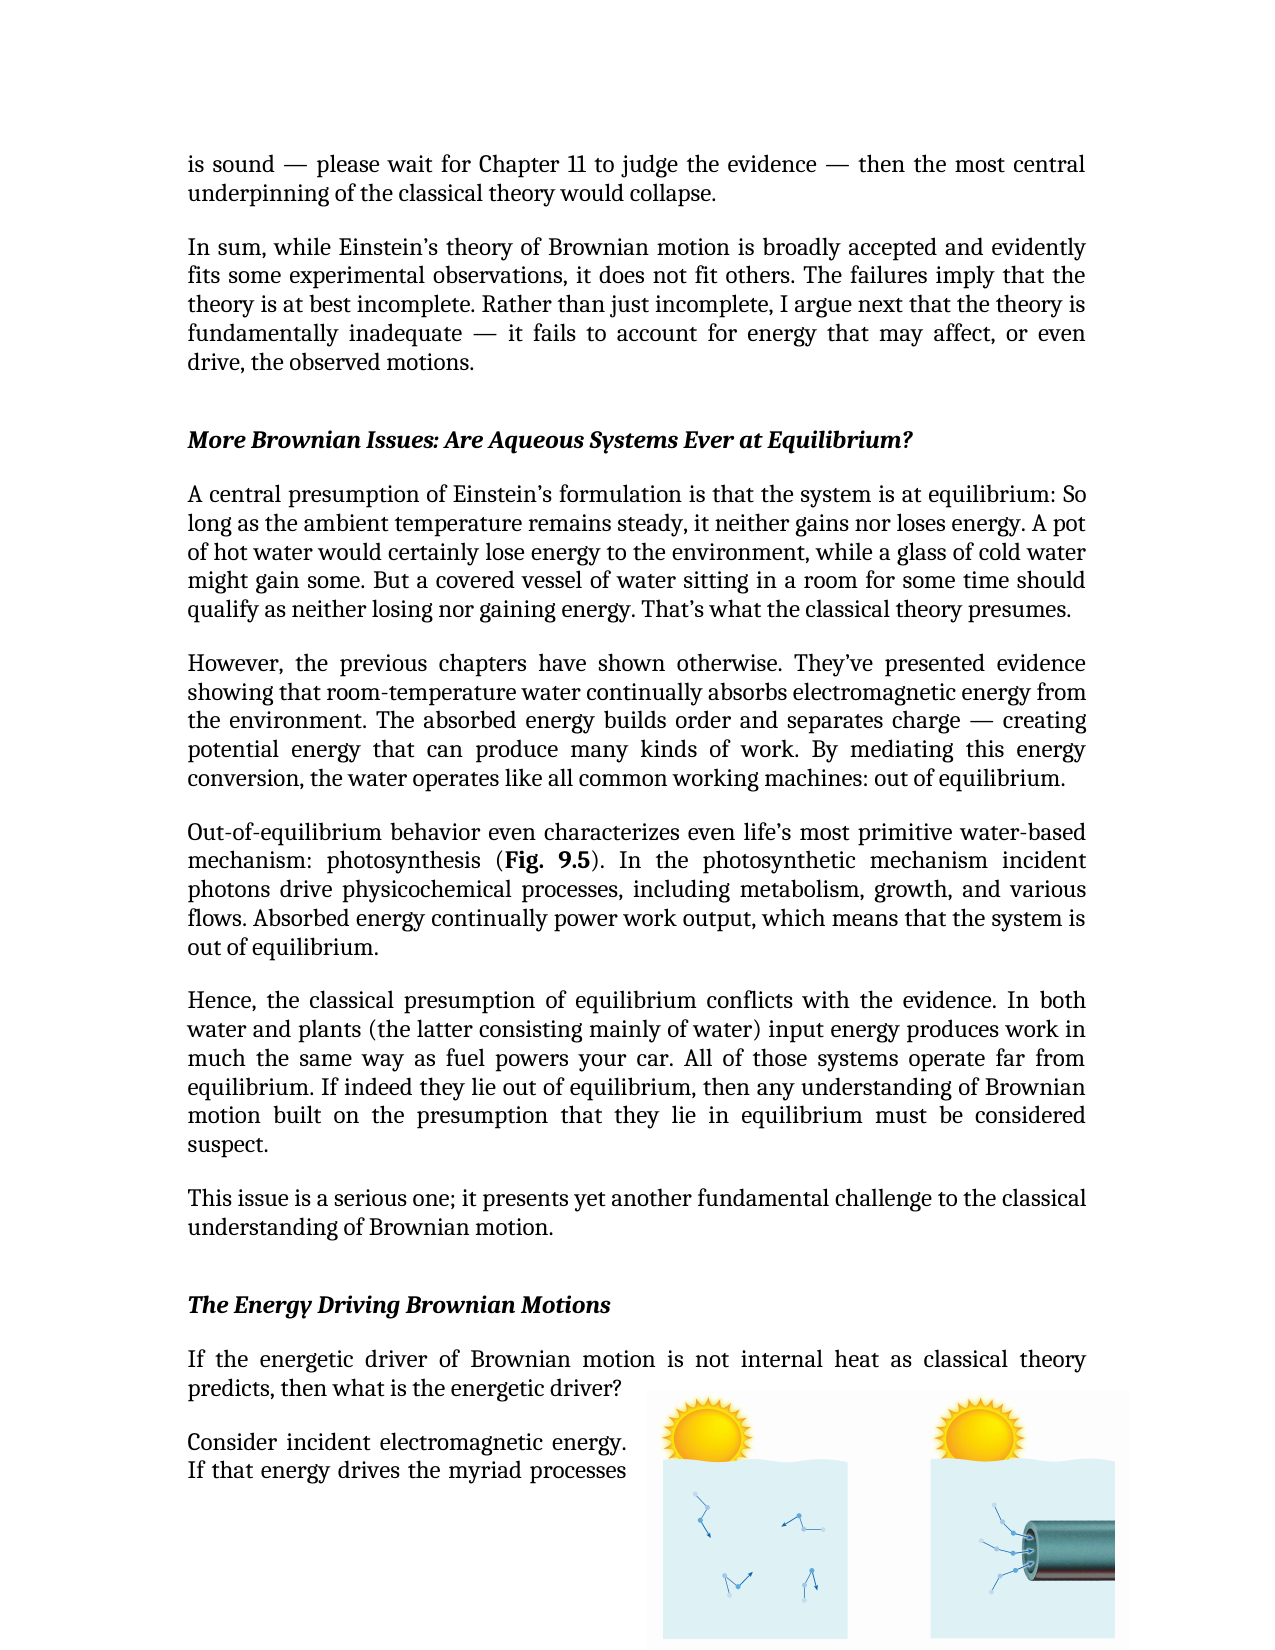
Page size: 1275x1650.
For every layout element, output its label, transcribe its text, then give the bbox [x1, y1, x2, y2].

text A central presumption of Einstein’s formulation is that the system is at equilibrium: So long as the ambient temperature remains steady, it neither gains nor loses energy. A pot of hot water would certainly lose energy to the environment, while a glass of cold water might gain some. But a covered vessel of water sitting in a room for some time should qualify as neither losing nor gaining energy. That’s what the classical theory presumes. [187, 480, 1087, 624]
text Hence, the classical presumption of equilibrium conflicts with the evidence. In both water and plants (the latter consisting mainly of water) input energy produces work in much the same way as fuel powers your car. All of those systems operate far from equilibrium. If indeed they lie out of equilibrium, then any understanding of Brownian motion built on the presumption that they lie in equilibrium must be considered suspect. [187, 986, 1087, 1159]
picture [646, 1390, 1129, 1649]
text This issue is a serious one; it presents yet another fundamental challenge to the classical understanding of Brownian motion. [187, 1184, 1087, 1241]
text In sum, while Einstein’s theory of Brownian motion is broadly accepted and evidently fits some experimental observations, it does not fit others. The failures imply that the theory is at best incomplete. Rather than just incomplete, I argue next that the theory is fundamentally inadequate — it fails to account for energy that may affect, or even drive, the observed motions. [187, 232, 1087, 376]
text However, the previous chapters have shown otherwise. They’ve presented evidence showing that room-temperature water continually absorbs electromagnetic energy from the environment. The absorbed energy builds order and separates charge — creating potential energy that can produce many kinds of work. By mediating this energy conversion, the water operates like all common working machines: out of equilibrium. [187, 649, 1087, 792]
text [187, 150, 1087, 207]
text The Energy Driving Brownian Motions [187, 1291, 1087, 1320]
text Out-of-equilibrium behavior even characterizes even life’s most primitive water-based mechanism: photosynthesis (Fig. 9.5). In the photosynthetic mechanism incident photons drive physicochemical processes, including metabolism, growth, and various flows. Absorbed energy continually power work output, which means that the system is out of equilibrium. [187, 817, 1087, 961]
text If the energetic driver of Brownian motion is not internal heat as classical theory predicts, then what is the energetic driver? [187, 1345, 1087, 1402]
text More Brownian Issues: Are Aqueous Systems Ever at Equilibrium? [187, 426, 1087, 455]
